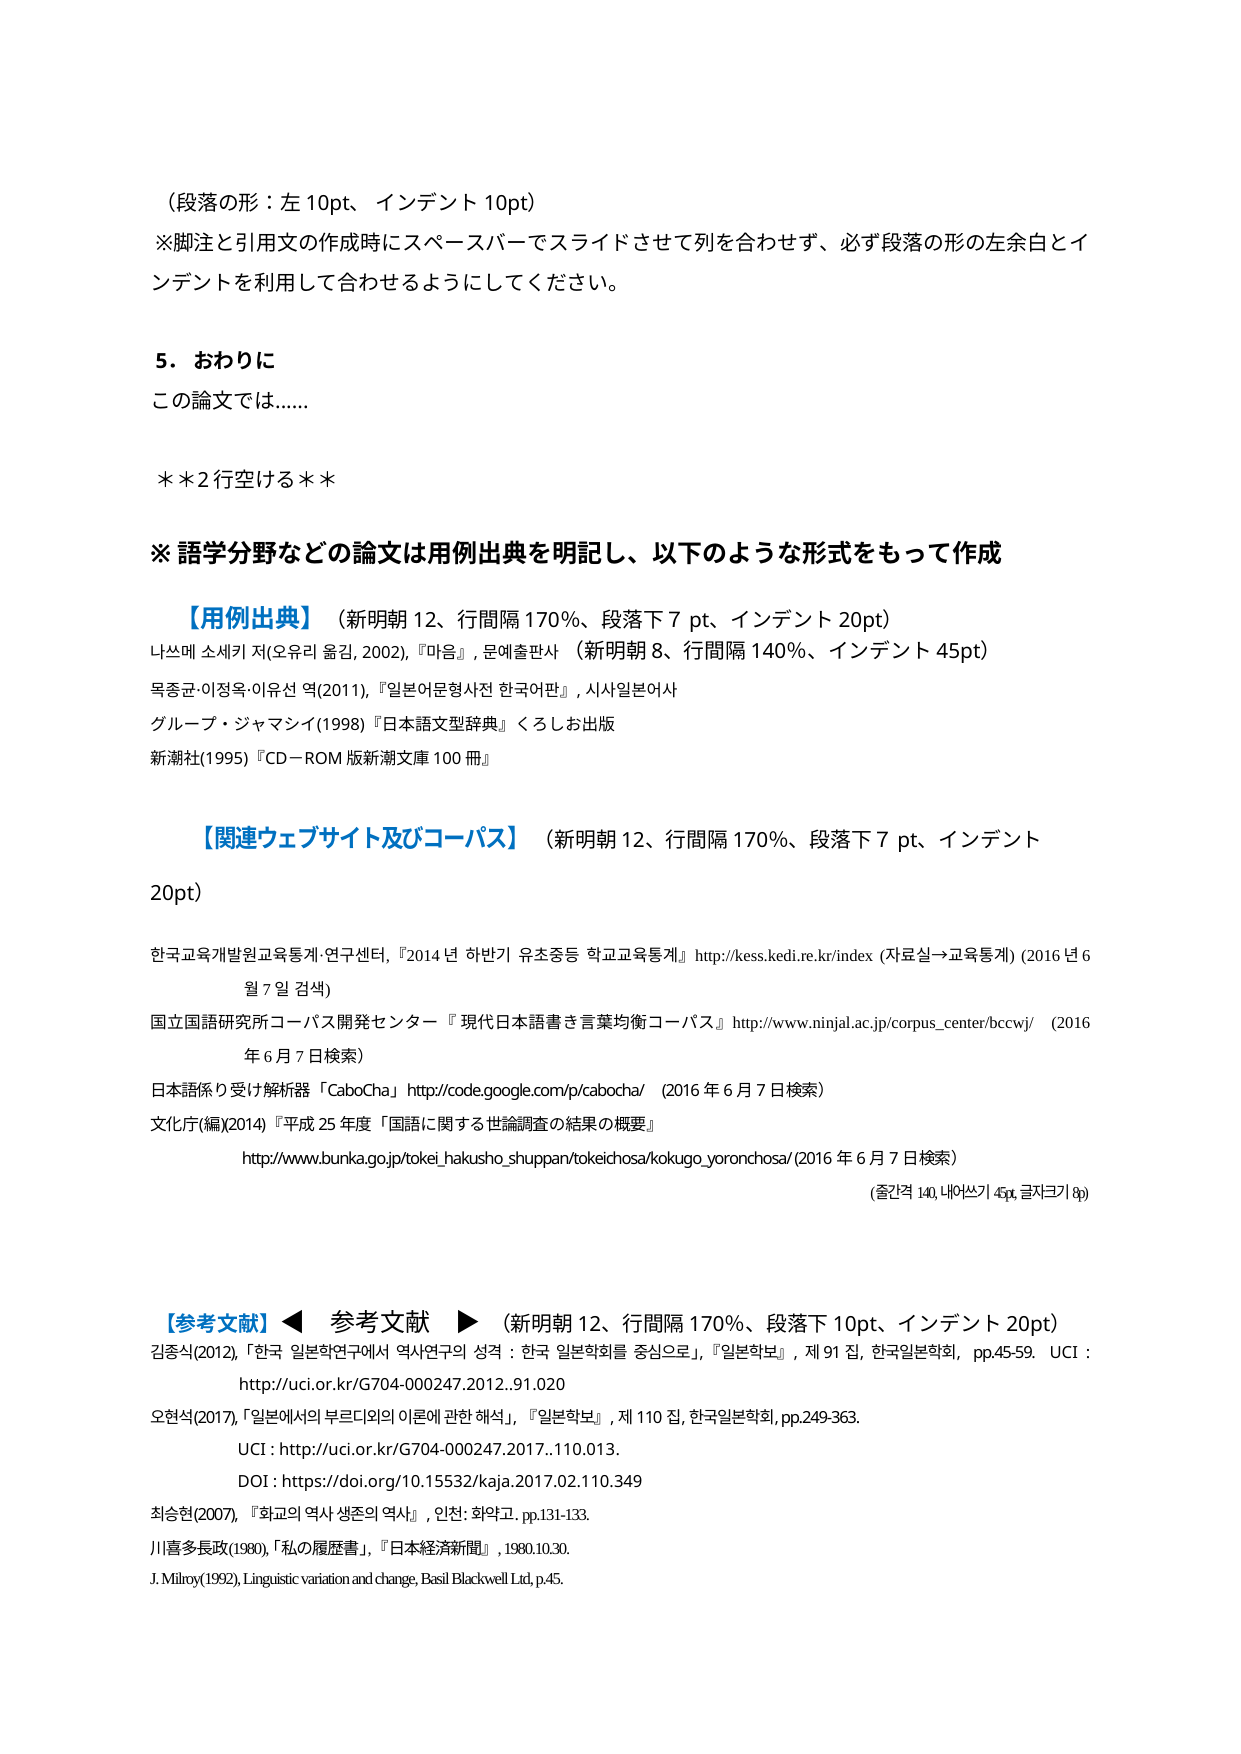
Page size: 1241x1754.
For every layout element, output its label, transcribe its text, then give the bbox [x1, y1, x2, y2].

text 文化庁(編)(2014)『平成25年度「国語に関する世論調査の結果の概要』 [150, 1111, 1090, 1135]
text (줄간격140, 내어쓰기45pt, 글자크기 8p) [150, 1179, 1090, 1203]
text 日本語係り受け解析器「CaboCha」http://code.google.com/p/cabocha/ (2016年6月7日検索） [150, 1077, 1090, 1101]
text 김종식(2012), ｢한국 일본학연구에서 역사연구의 성격 : 한국 일본학회를 중심으로｣,『일본학보』, 제91집, 한국일본학회, pp.45-59. UCI : http://uci.or.kr/G704-000247.2012..91.020 [150, 1339, 1090, 1395]
text 【関連ウェブサイト及びコーパス】 （新明朝12、行間隔170％、段落下７pt、インデント20pt） [150, 818, 1090, 906]
text DOI : https://doi.org/10.15532/kaja.2017.02.110.349 [171, 1469, 1090, 1492]
text http://www.bunka.go.jp/tokei_hakusho_shuppan/tokeichosa/kokugo_yoronchosa/ (2016年6月7日検索） [171, 1145, 1090, 1169]
text UCI : http://uci.or.kr/G704-000247.2017..110.013. [171, 1438, 1090, 1461]
text 国立国語研究所コーパス開発センター『 現代日本語書き言葉均衡コーパス』http://www.ninjal.ac.jp/corpus_center/bccwj/ (2016年6月7日検索） [150, 1009, 1090, 1067]
text 한국교육개발원교육통계·연구센터,『2014년 하반기 유초중등 학교교육통계』http://kess.kedi.re.kr/index (자료실→교육통계) (2016년6월7일 검색) [150, 942, 1090, 1000]
text 【참고문헌】◀ 참고문헌 ▶ 【参考文献】◀ 参考文献 ▶ (신명조 12, 줄간격 170%, 문단아래 10pt, 들여쓰기 20pt) （新明朝12、行間隔170％、段落下10pt、インデント20pt） [150, 1299, 1090, 1339]
text J. Milroy(1992), Linguistic variation and change, Basil Blackwell Ltd, p.45. [150, 1569, 1090, 1588]
text 나쓰메 소세키 저(오유리 옮김, 2002),『마음』, 문예출판사 （新明朝8、行間隔140％、インデント45pt） [150, 634, 1090, 665]
text 이 논문에서는......この論文では...... [150, 375, 1090, 415]
text (문단모양 : 왼쪽 10pt, 내어쓰기 10pt) （段落の形：左10pt、 インデント10pt） [150, 177, 1090, 217]
text 목종균·이정옥·이유선 역(2011),『일본어문형사전 한국어판』, 시사일본어사 [150, 677, 1090, 701]
text ** 2줄 띄움 ** ＊＊2行空ける＊＊ [150, 454, 1090, 494]
text グループ・ジャマシイ(1998)『日本語文型辞典』くろしお出版 [150, 711, 1090, 735]
text 川喜多長政(1980), ｢私の履歴書｣,『日本経済新聞』, 1980.10.30. [150, 1535, 1090, 1559]
text 5. 5． 맺음말おわりに [150, 336, 1090, 375]
text 新潮社(1995)『CD－ROM版新潮文庫100冊』 [150, 745, 1090, 769]
text ※ 語学分野などの論文は用例出典を明記し、以下のような形式をもって作成 [150, 533, 1090, 570]
text 【用例出典】（新明朝12、行間隔170％、段落下７pt、インデント20pt） [150, 595, 1090, 634]
text ※ 각주와 인용문 작성시 스페이스바로 밀어서 열을 맞추지 마시고 반드시 문단모양의 왼쪽여백과 내어쓰기를 이용해서 맞추기 바랍니다. ※脚注と引用文の作成時にスペースバーでスライドさせて列を合わせず、必ず段落の形の左余白とインデントを利用して合わせるようにしてください。 [150, 217, 1090, 296]
text 최승현(2007), 『화교의 역사 생존의 역사』, 인천: 화약고. pp.131-133. [150, 1501, 1090, 1526]
text 오현석(2017), ｢일본에서의 부르디외의 이론에 관한 해석｣, 『일본학보』, 제110집, 한국일본학회, pp.249-363. [150, 1404, 1090, 1428]
